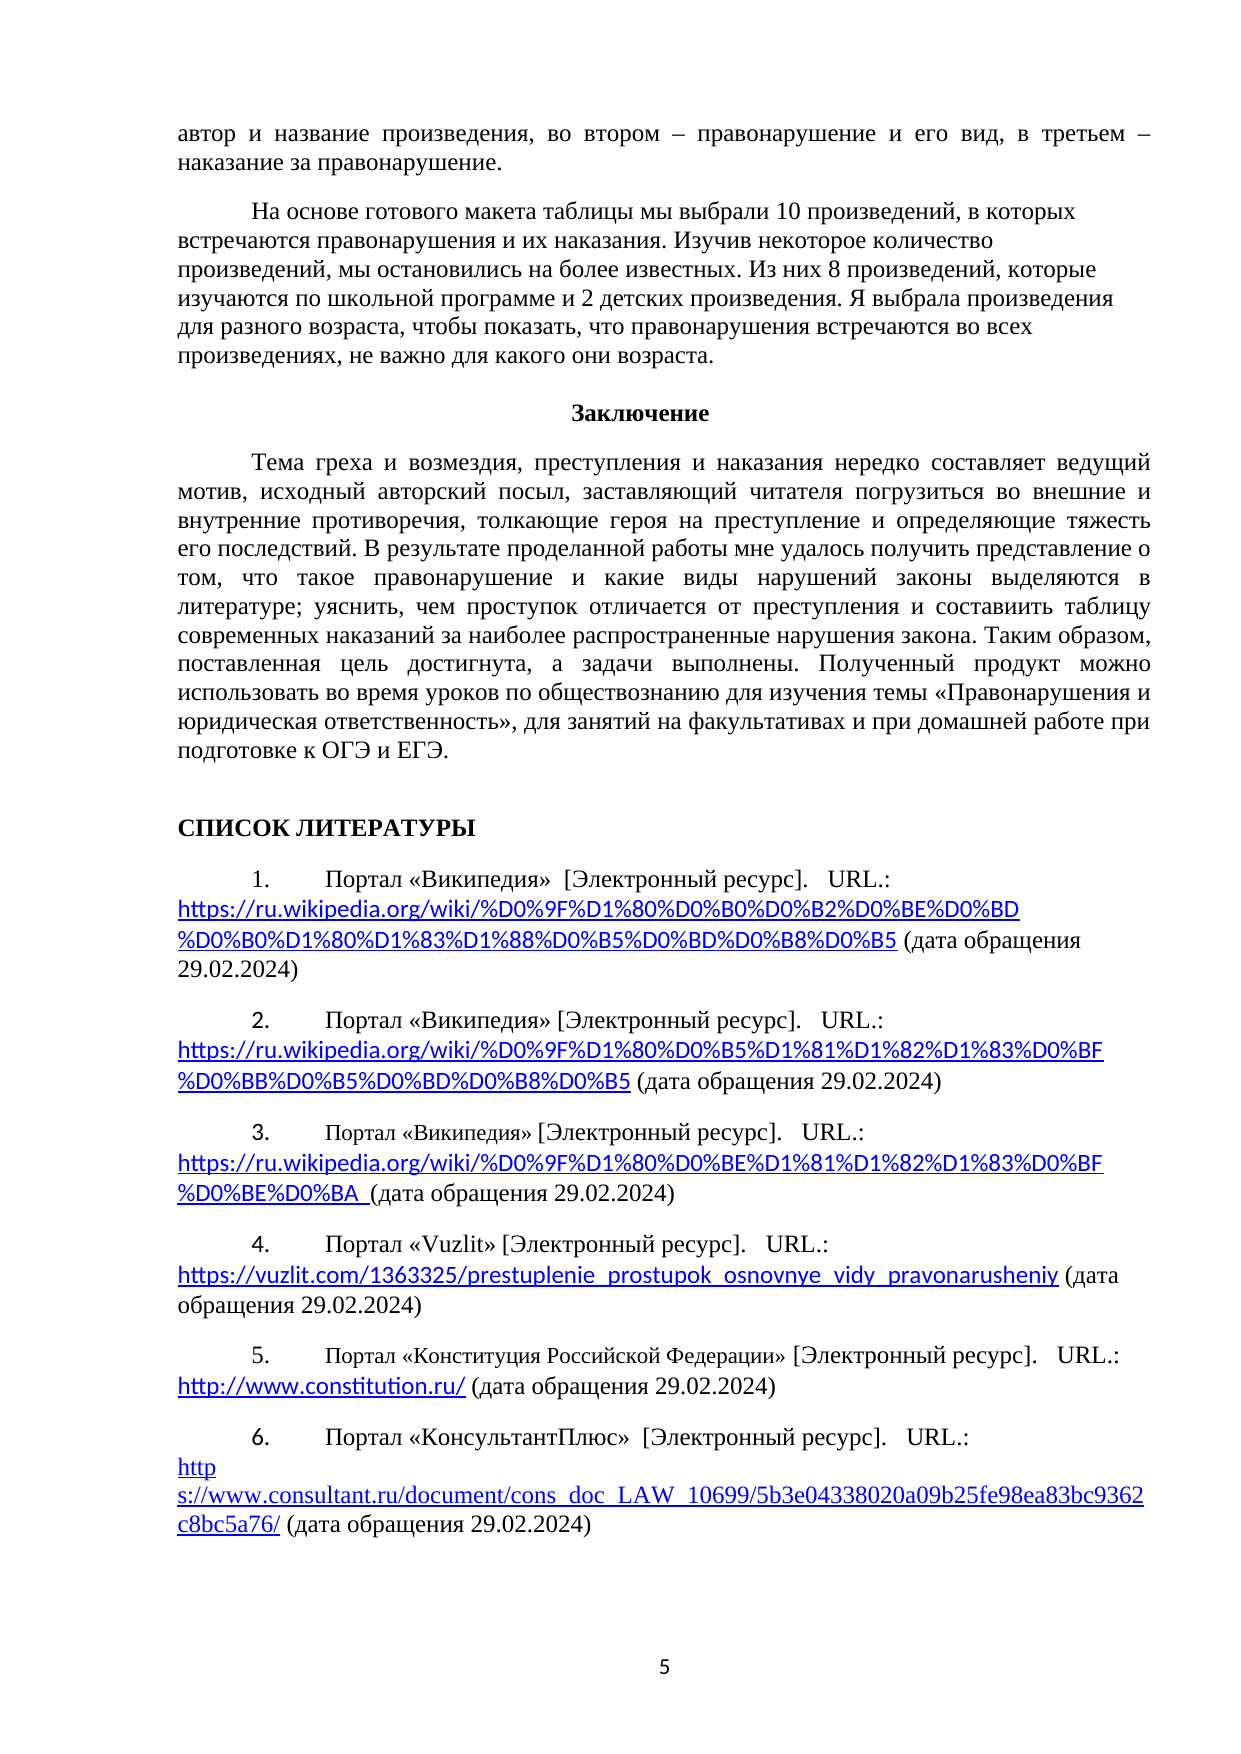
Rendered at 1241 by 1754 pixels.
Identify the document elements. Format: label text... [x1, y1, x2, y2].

list Портал «Википедия» [Электронный ресурс]. URL.: https://ru.wikipedia.org/wiki/%D0%9F%D1%80%D0%B0%D0%B2%D0%BE%D0%BD%D0%B0%D1%80%D1%83%D1%88%D0%B5%D0%BD%D0%B8%D0%B5 (дата обращения 29.02.2024) [177, 863, 1152, 983]
text На основе готового макета таблицы мы выбрали 10 произведений, в которых встречаются правонарушения и их наказания. Изучив некоторое количество произведений, мы остановились на более известных. Из них 8 произведений, которые изучаются по школьной программе и 2 детских произведения. Я выбрала произведения для разного возраста, чтобы показать, что правонарушения встречаются во всех произведениях, не важно для какого они возраста. Заключение [177, 196, 1152, 426]
list Портал «Википедия» [Электронный ресурс]. URL.: https://ru.wikipedia.org/wiki/%D0%9F%D1%80%D0%B5%D1%81%D1%82%D1%83%D0%BF%D0%BB%D0%B5%D0%BD%D0%B8%D0%B5 (дата обращения 29.02.2024) [177, 1004, 1152, 1095]
text Тема греха и возмездия, преступления и наказания нередко составляет ведущий мотив, исходный авторский посыл, заставляющий читателя погрузиться во внешние и внутренние противоречия, толкающие героя на преступление и определяющие тяжесть его последствий. В результате проделанной работы мне удалось получить представление о том, что такое правонарушение и какие виды нарушений законы выделяются в литературе; уяснить, чем проступок отличается от преступления и составиить таблицу современных наказаний за наиболее распространенные нарушения закона. Таким образом, поставленная цель достигнута, а задачи выполнены. Полученный продукт можно использовать во время уроков по обществознанию для изучения темы «Правонарушения и юридическая ответственность», для занятий на факультативах и при домашней работе при подготовке к ОГЭ и ЕГЭ. [177, 447, 1152, 763]
list Портал «Википедия» [Электронный ресурс]. URL.: https://ru.wikipedia.org/wiki/%D0%9F%D1%80%D0%BE%D1%81%D1%82%D1%83%D0%BF%D0%BE%D0%BA (дата обращения 29.02.2024) [177, 1116, 1152, 1208]
list Портал «Vuzlit» [Электронный ресурс]. URL.: https://vuzlit.com/1363325/prestuplenie_prostupok_osnovnye_vidy_pravonarusheniy (дата обращения 29.02.2024) [177, 1229, 1152, 1318]
list Портал «КонсультантПлюс» [Электронный ресурс]. URL.: https://www.consultant.ru/document/cons_doc_LAW_10699/5b3e04338020a09b25fe98ea83bc9362c8bc5a76/ (дата обращения 29.02.2024) [177, 1421, 1152, 1566]
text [177, 118, 1152, 176]
text СПИСОК ЛИТЕРАТУРЫ [177, 784, 1152, 842]
list Портал «Конституция Российской Федерации» [Электронный ресурс]. URL.: http://www.constitution.ru/ (дата обращения 29.02.2024) [177, 1339, 1152, 1400]
